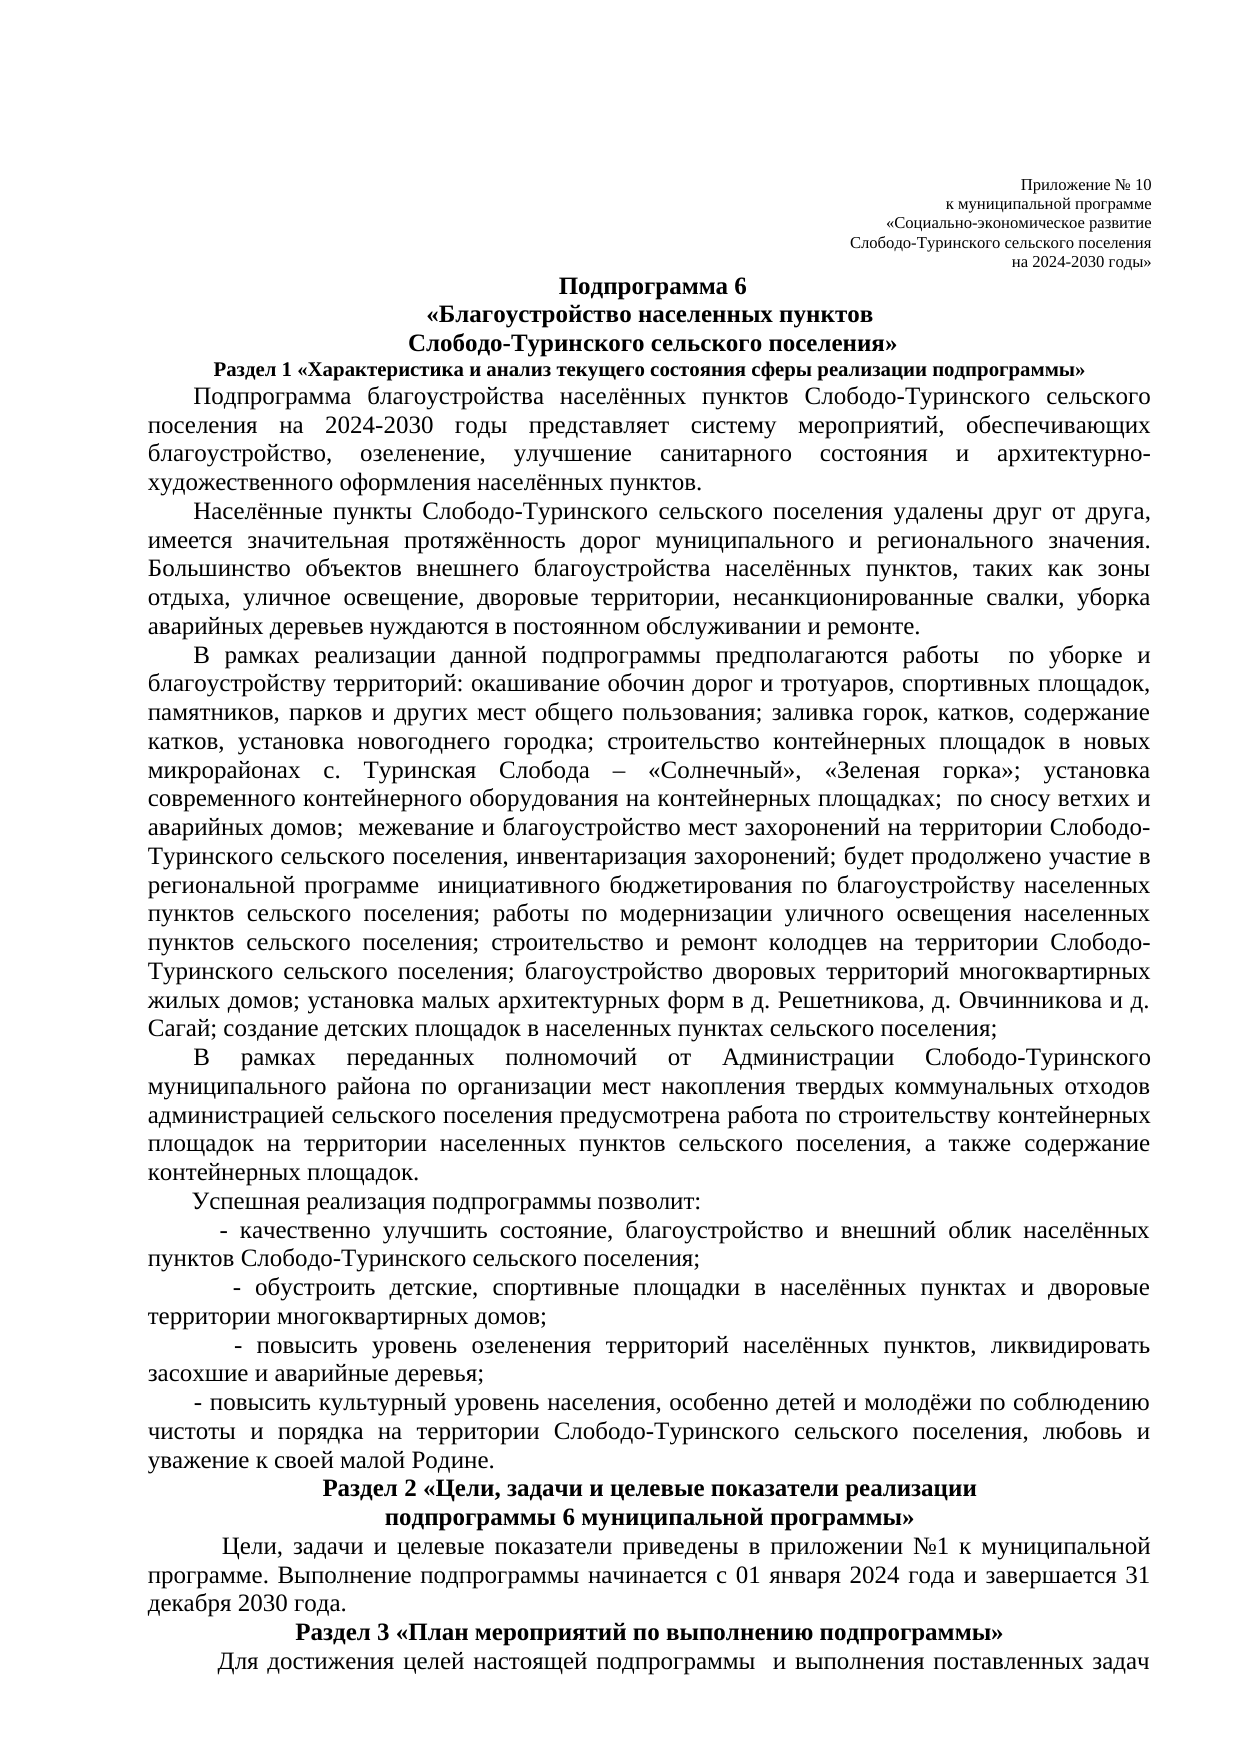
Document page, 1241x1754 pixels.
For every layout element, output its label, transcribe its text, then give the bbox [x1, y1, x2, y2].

text Успешная реализация подпрограммы позволит: [148, 1186, 1152, 1215]
text Раздел 3 «План мероприятий по выполнению подпрограммы» [148, 1617, 1152, 1646]
text Населённые пункты Слободо-Туринского сельского поселения удалены друг от друга, имеется значительная протяжённость дорог муниципального и регионального значения. Большинство объектов внешнего благоустройства населённых пунктов, таких как зоны отдыха, уличное освещение, дворовые территории, несанкционированные свалки, уборка аварийных деревьев нуждаются в постоянном обслуживании и ремонте. [148, 496, 1152, 640]
text «Благоустройство населенных пунктов [148, 299, 1152, 328]
text Раздел 1 «Характеристика и анализ текущего состояния сферы реализации подпрограммы» [148, 357, 1152, 381]
text В рамках реализации данной подпрограммы предполагаются работы по уборке и благоустройству территорий: окашивание обочин дорог и тротуаров, спортивных площадок, памятников, парков и других мест общего пользования; заливка горок, катков, содержание катков, установка новогоднего городка; строительство контейнерных площадок в новых микрорайонах с. Туринская Слобода – «Солнечный», «Зеленая горка»; установка современного контейнерного оборудования на контейнерных площадках; по сносу ветхих и аварийных домов; межевание и благоустройство мест захоронений на территории Слободо-Туринского сельского поселения, инвентаризация захоронений; будет продолжено участие в региональной программе инициативного бюджетирования по благоустройству населенных пунктов сельского поселения; работы по модернизации уличного освещения населенных пунктов сельского поселения; строительство и ремонт колодцев на территории Слободо-Туринского сельского поселения; благоустройство дворовых территорий многоквартирных жилых домов; установка малых архитектурных форм в д. Решетникова, д. Овчинникова и д. Сагай; создание детских площадок в населенных пунктах сельского поселения; [148, 640, 1152, 1042]
text - качественно улучшить состояние, благоустройство и внешний облик населённых пунктов Слободо-Туринского сельского поселения; [148, 1215, 1152, 1272]
text Слободо-Туринского сельского поселения» [148, 328, 1152, 357]
text подпрограммы 6 муниципальной программы» [148, 1502, 1152, 1531]
text В рамках переданных полномочий от Администрации Слободо-Туринского муниципального района по организации мест накопления твердых коммунальных отходов администрацией сельского поселения предусмотрена работа по строительству контейнерных площадок на территории населенных пунктов сельского поселения, а также содержание контейнерных площадок. [148, 1042, 1152, 1186]
text Приложение № 10 [148, 175, 1152, 194]
text Цели, задачи и целевые показатели приведены в приложении №1 к муниципальной программе. Выполнение подпрограммы начинается с 01 января 2024 года и завершается 31 декабря 2030 года. [148, 1531, 1152, 1617]
text Подпрограмма 6 [148, 271, 1152, 299]
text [148, 1646, 1152, 1675]
text Раздел 2 «Цели, задачи и целевые показатели реализации [148, 1473, 1152, 1502]
text - повысить культурный уровень населения, особенно детей и молодёжи по соблюдению чистоты и порядка на территории Слободо-Туринского сельского поселения, любовь и уважение к своей малой Родине. [148, 1387, 1152, 1473]
text Слободо-Туринского сельского поселения [148, 232, 1152, 252]
text на 2024-2030 годы» [148, 252, 1152, 271]
text - обустроить детские, спортивные площадки в населённых пунктах и дворовые территории многоквартирных домов; [148, 1272, 1152, 1330]
text Подпрограмма благоустройства населённых пунктов Слободо-Туринского сельского поселения на 2024-2030 годы представляет систему мероприятий, обеспечивающих благоустройство, озеленение, улучшение санитарного состояния и архитектурно-художественного оформления населённых пунктов. [148, 381, 1152, 496]
text «Социально-экономическое развитие [148, 213, 1152, 232]
text - повысить уровень озеленения территорий населённых пунктов, ликвидировать засохшие и аварийные деревья; [148, 1330, 1152, 1387]
text к муниципальной программе [148, 194, 1152, 213]
